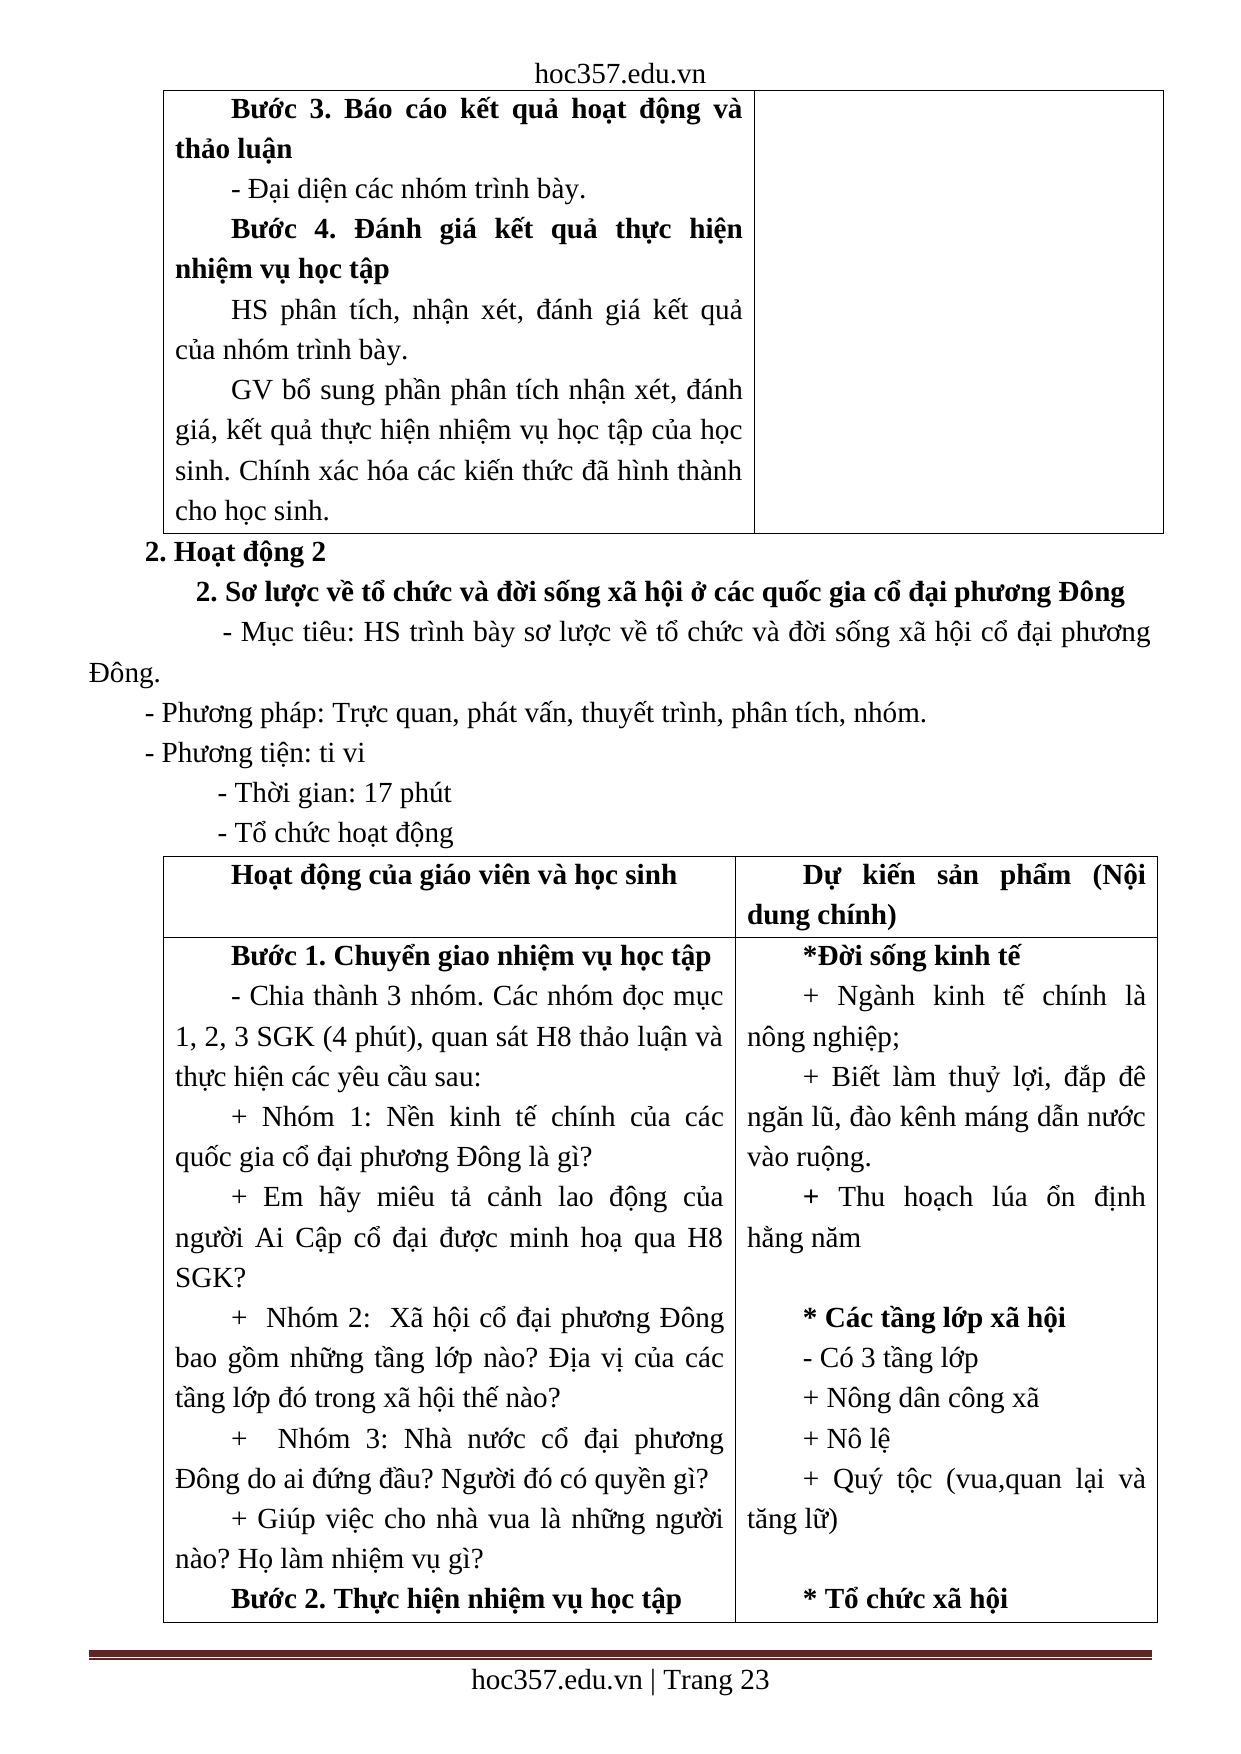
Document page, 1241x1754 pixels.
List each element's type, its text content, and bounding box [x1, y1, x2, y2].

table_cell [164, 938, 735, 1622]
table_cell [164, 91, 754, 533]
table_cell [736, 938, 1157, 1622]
text 2. Hoạt động 2 [89, 534, 1152, 568]
text - Mục tiêu: HS trình bày sơ lược về tổ chức và đời sống xã hội cổ đại phương Đông. [89, 614, 1152, 688]
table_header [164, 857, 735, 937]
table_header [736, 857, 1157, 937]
text - Tổ chức hoạt động [89, 816, 1152, 849]
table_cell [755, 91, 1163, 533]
text - Thời gian: 17 phút [89, 775, 1152, 809]
text 2. Sơ lược về tổ chức và đời sống xã hội ở các quốc gia cổ đại phương Đông [89, 574, 1152, 608]
text - Phương pháp: Trực quan, phát vấn, thuyết trình, phân tích, nhóm. [89, 695, 1152, 728]
text - Phương tiện: ti vi [89, 735, 1152, 769]
